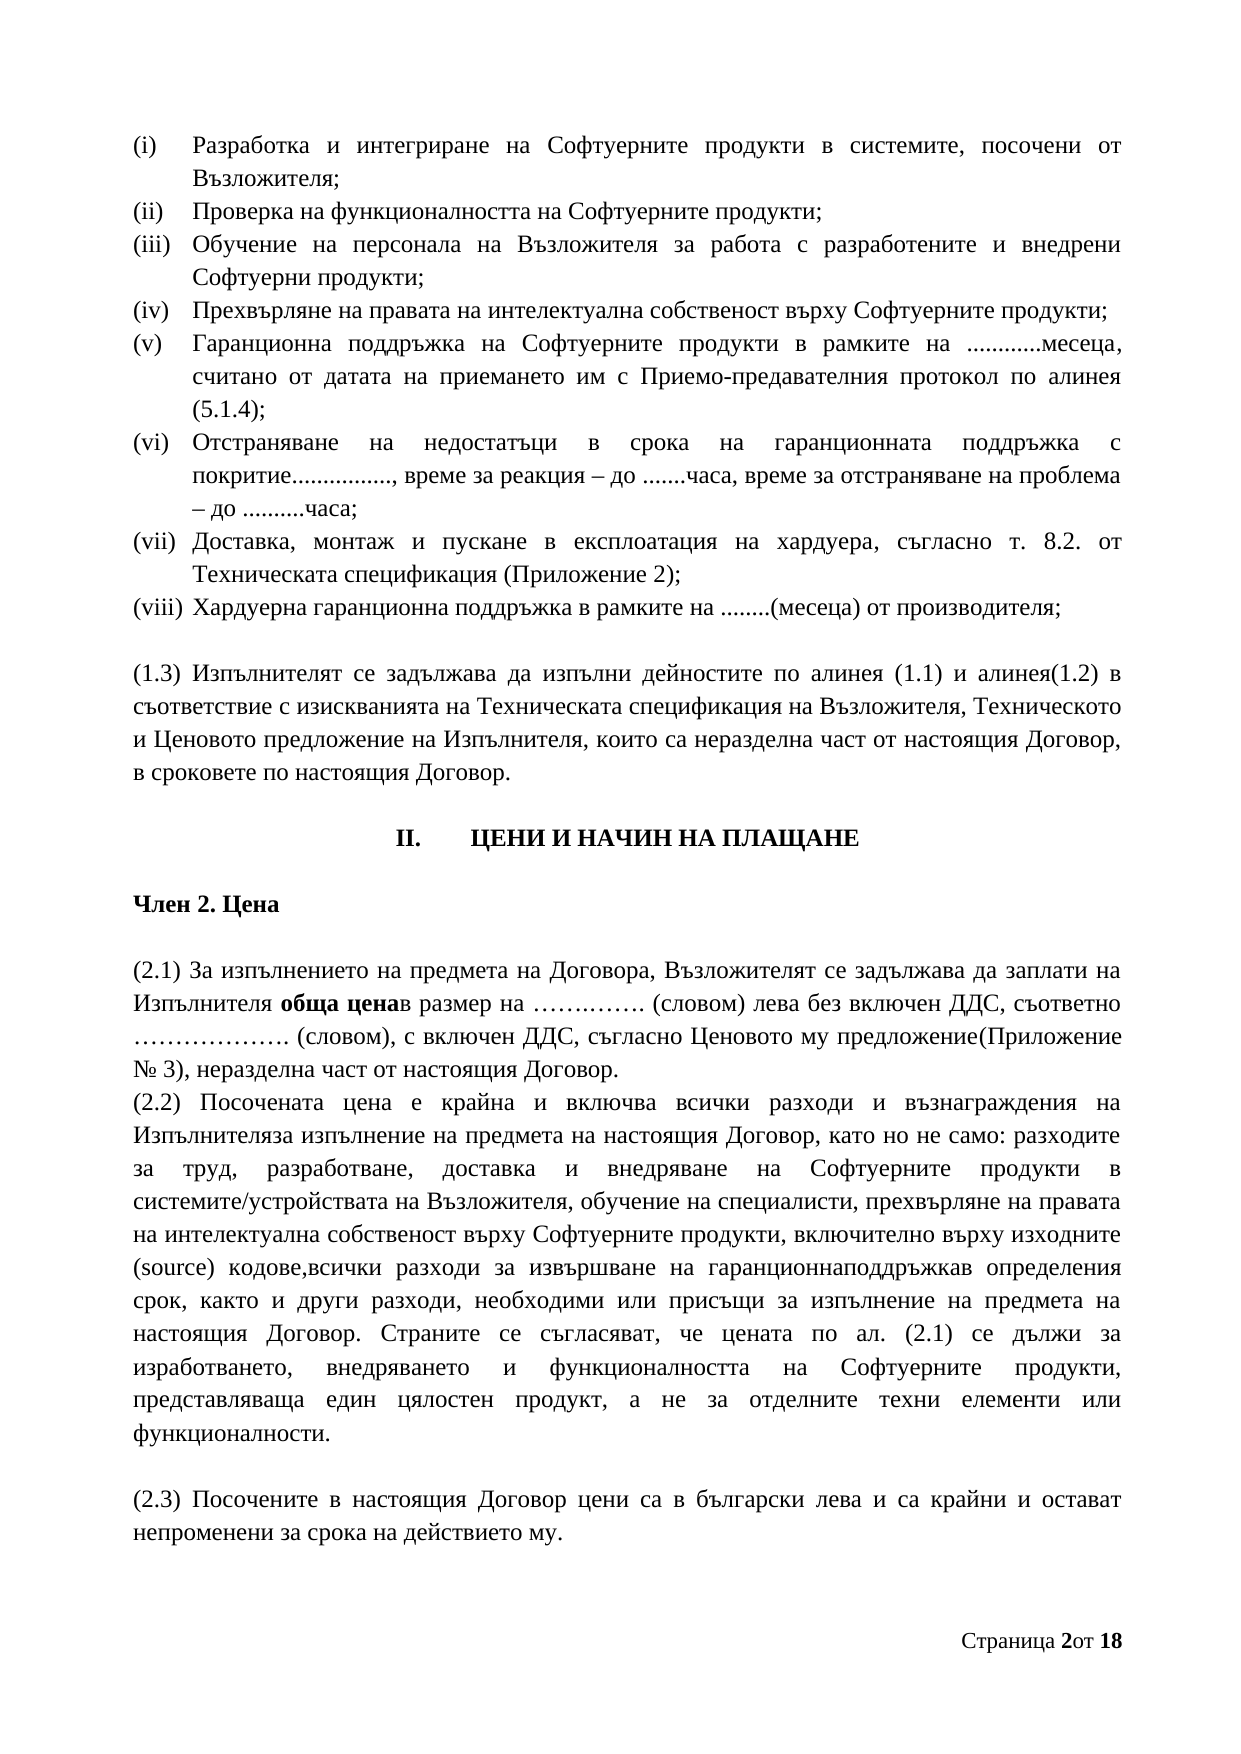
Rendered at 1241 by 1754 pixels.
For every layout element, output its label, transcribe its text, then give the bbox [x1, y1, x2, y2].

text (2.3) Посочените в настоящия Договор цени са в български лева и са крайни и остават непроменени за срока на действието му. [133, 1484, 1122, 1545]
text (2.2) Посочената цена е крайна и включва всички разходи и възнаграждения на Изпълнителяза изпълнение на предмета на настоящия Договор, като но не само: разходите за труд, разработване, доставка и внедряване на Софтуерните продукти в системите/устройствата на Възложителя, обучение на специалисти, прехвърляне на правата на интелектуална собственост върху Софтуерните продукти, включително върху изходните (source) кодове,всички разходи за извършване на гаранционнаподдръжкав определения срок, както и други разходи, необходими или присъщи за изпълнение на предмета на настоящия Договор. Страните се съгласяват, че цената по ал. (2.1) се дължи за изработването, внедряването и функционалността на Софтуерните продукти, представляваща един цялостен продукт, а не за отделните техни елементи или функционалности. [133, 1087, 1122, 1446]
list Проверка на функционалността на Софтуерните продукти; [133, 196, 1122, 224]
list Хардуерна гаранционна поддръжка в рамките на ........(месеца) от производителя; [133, 592, 1122, 621]
text Член 2. Цена [133, 889, 1122, 918]
list Доставка, монтаж и пускане в експлоатация на хардуера, съгласно т. 8.2. от Техническата спецификация (Приложение 2); [133, 526, 1122, 588]
text (2.1) За изпълнението на предмета на Договора, Възложителят се задължава да заплати на Изпълнителя обща ценав размер на …….……. (словом) лева без включен ДДС, съответно ………………. (словом), с включен ДДС, съгласно Ценовото му предложение(Приложение № 3), неразделна част от настоящия Договор. [133, 955, 1122, 1083]
list Отстраняване на недостатъци в срока на гаранционната поддръжка с покритие................, време за реакция – до .......часа, време за отстраняване на проблема – до ..........часа; [133, 427, 1122, 522]
text (1.3) Изпълнителят се задължава да изпълни дейностите по алинея (1.1) и алинея(1.2) в съответствие с изискванията на Техническата спецификация на Възложителя, Техническото и Ценовото предложение на Изпълнителя, които са неразделна част от настоящия Договор, в сроковете по настоящия Договор. [133, 658, 1122, 786]
list Обучение на персонала на Възложителя за работа с разработените и внедрени Софтуерни продукти; [133, 229, 1122, 291]
list Прехвърляне на правата на интелектуална собственост върху Софтуерните продукти; [133, 295, 1122, 324]
list Гаранционна поддръжка на Софтуерните продукти в рамките на ............месеца, считано от датата на приемането им с Приемо-предавателния протокол по алинея (5.1.4); [133, 328, 1122, 423]
list ЦЕНИ И НАЧИН НА ПЛАЩАНЕ [133, 823, 1122, 852]
list Разработка и интегриране на Софтуерните продукти в системите, посочени от Възложителя; [133, 130, 1122, 192]
